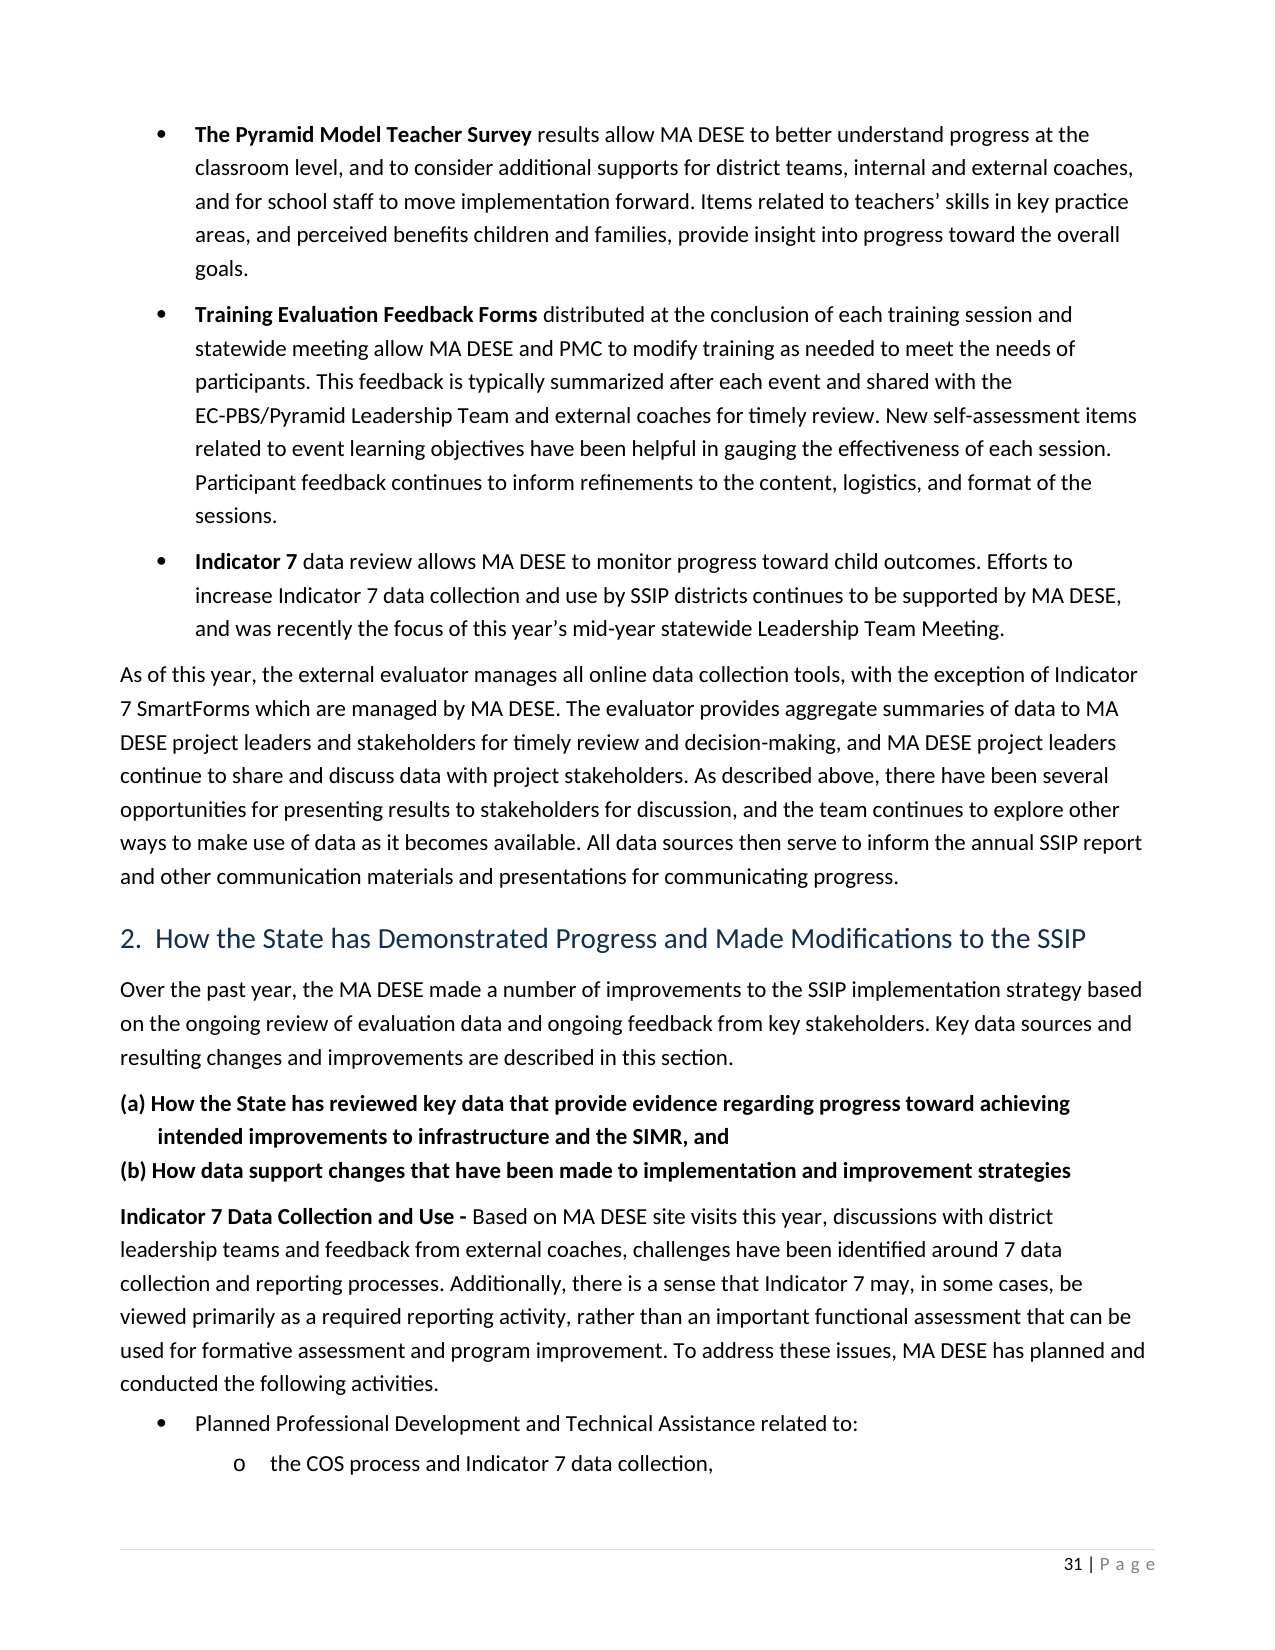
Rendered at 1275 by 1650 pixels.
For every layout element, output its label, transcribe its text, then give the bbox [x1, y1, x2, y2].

text Indicator 7 Data Collection and Use - Based on MA DESE site visits this year, discussions with district leadership teams and feedback from external coaches, challenges have been identified around 7 data collection and reporting processes. Additionally, there is a sense that Indicator 7 may, in some cases, be viewed primarily as a required reporting activity, rather than an important functional assessment that can be used for formative assessment and program improvement. To address these issues, MA DESE has planned and conducted the following activities. [120, 1202, 1155, 1398]
text Over the past year, the MA DESE made a number of improvements to the SSIP implementation strategy based on the ongoing review of evaluation data and ongoing feedback from key stakeholders. Key data sources and resulting changes and improvements are described in this section. [120, 976, 1155, 1071]
text (b) How data support changes that have been made to implementation and improvement strategies [120, 1156, 1155, 1184]
list Planned Professional Development and Technical Assistance related to: [157, 1409, 1155, 1437]
text As of this year, the external evaluator manages all online data collection tools, with the exception of Indicator 7 SmartForms which are managed by MA DESE. The evaluator provides aggregate summaries of data to MA DESE project leaders and stakeholders for timely review and decision-making, and MA DESE project leaders continue to share and discuss data with project stakeholders. As described above, there have been several opportunities for presenting results to stakeholders for discussion, and the team continues to explore other ways to make use of data as it becomes available. All data sources then serve to inform the annual SSIP report and other communication materials and presentations for communicating progress. [120, 661, 1155, 890]
text (a) How the State has reviewed key data that provide evidence regarding progress toward achieving intended improvements to infrastructure and the SIMR, and [120, 1089, 1155, 1150]
subtitle 2. How the State has Demonstrated Progress and Made Modifications to the SSIP [120, 920, 1155, 956]
list Indicator 7 data review allows MA DESE to monitor progress toward child outcomes. Efforts to increase Indicator 7 data collection and use by SSIP districts continues to be supported by MA DESE, and was recently the focus of this year’s mid-year statewide Leadership Team Meeting. [157, 547, 1155, 643]
list the COS process and Indicator 7 data collection, [232, 1449, 1155, 1478]
list The Pyramid Model Teacher Survey results allow MA DESE to better understand progress at the classroom level, and to consider additional supports for district teams, internal and external coaches, and for school staff to move implementation forward. Items related to teachers’ skills in key practice areas, and perceived benefits children and families, provide insight into progress toward the overall goals. [157, 120, 1155, 282]
list Training Evaluation Feedback Forms distributed at the conclusion of each training session and statewide meeting allow MA DESE and PMC to modify training as needed to meet the needs of participants. This feedback is typically summarized after each event and shared with the EC-PBS/Pyramid Leadership Team and external coaches for timely review. New self-assessment items related to event learning objectives have been helpful in gauging the effectiveness of each session. Participant feedback continues to inform refinements to the content, logistics, and format of the sessions. [157, 300, 1155, 529]
